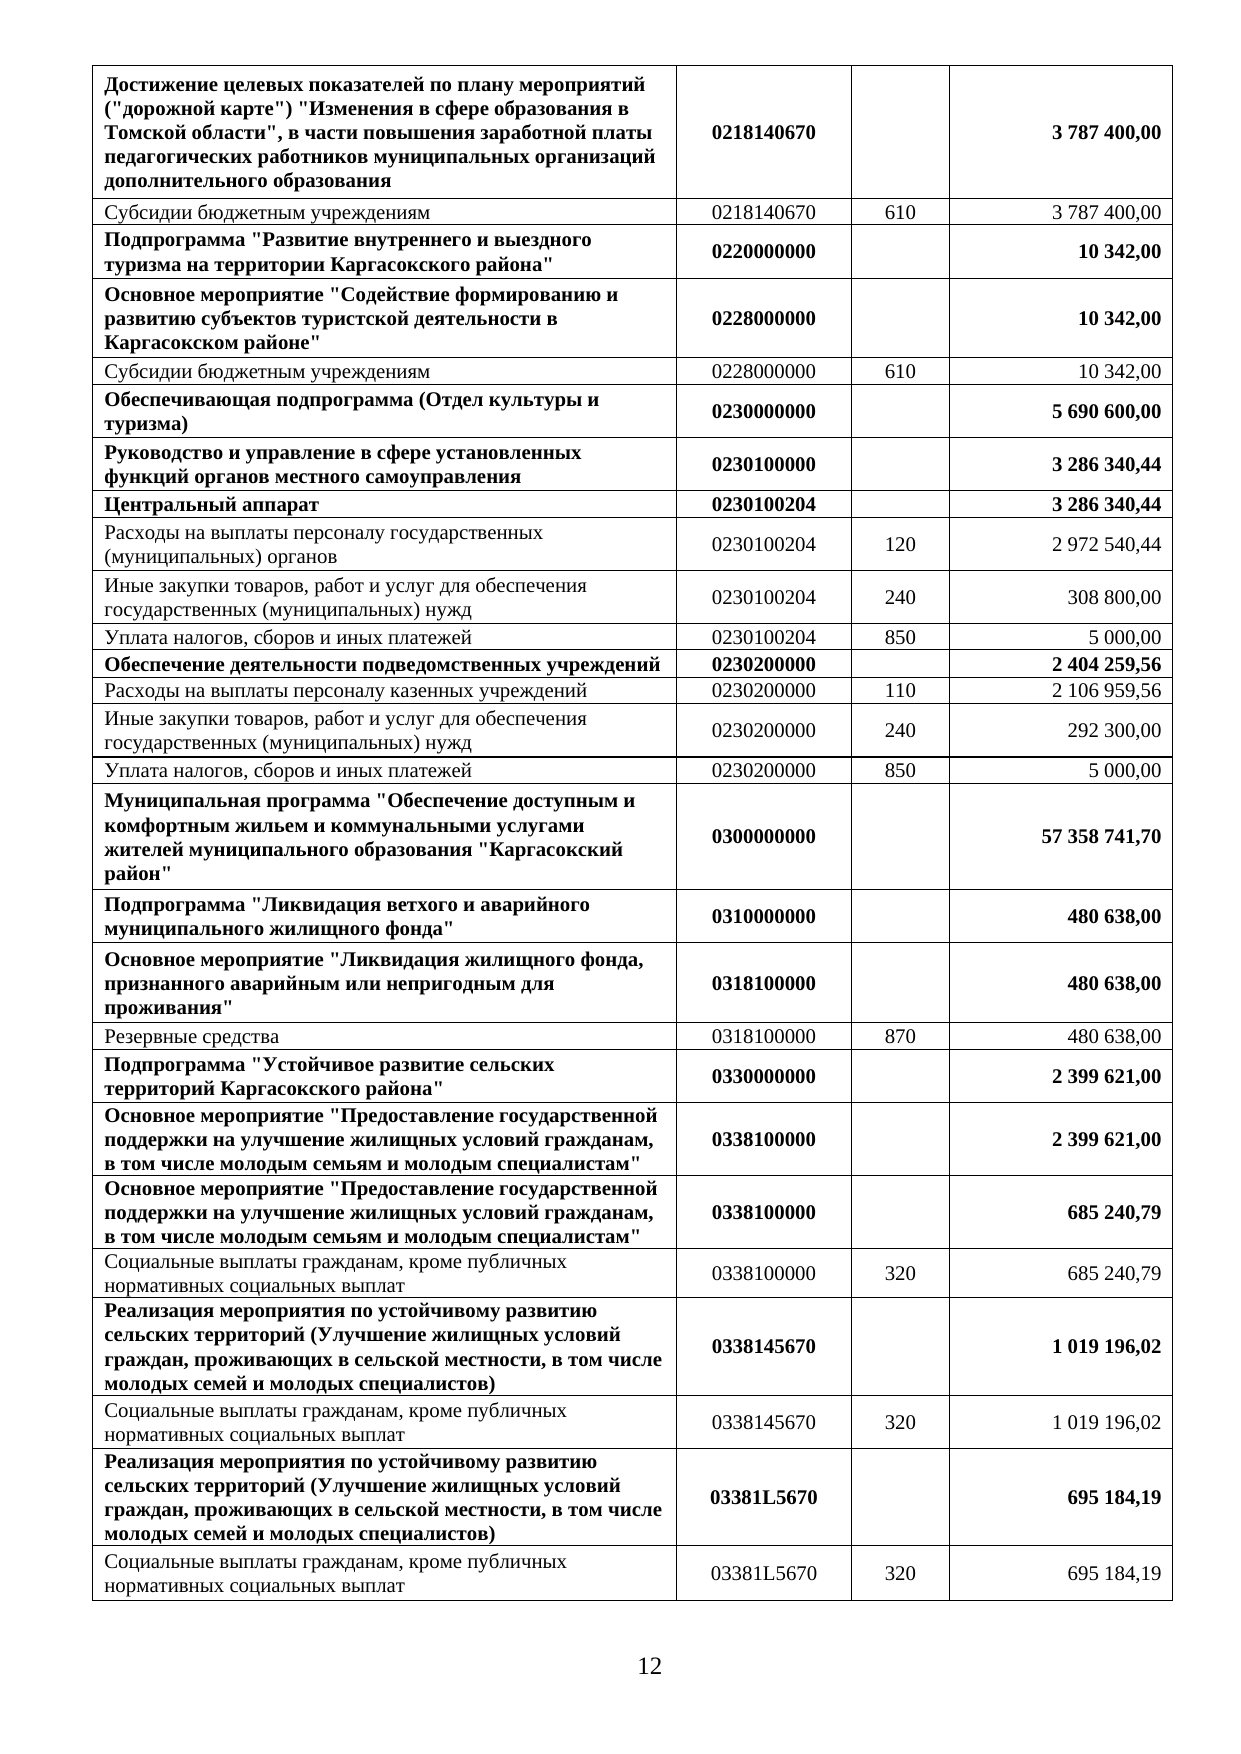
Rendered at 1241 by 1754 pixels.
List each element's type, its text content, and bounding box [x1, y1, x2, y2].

table_cell 0338100000 [677, 1249, 851, 1297]
table_cell [852, 1050, 949, 1102]
table_cell 480 638,00 [950, 1023, 1172, 1048]
table_cell [852, 491, 949, 517]
table_cell 0318100000 [677, 1023, 851, 1048]
table_cell [852, 1298, 949, 1394]
table_cell 0230200000 [677, 704, 851, 756]
table_cell 0330000000 [677, 1050, 851, 1102]
table_cell Муниципальная программа "Обеспечение доступным и комфортным жильем и коммунальными услугами жителей муниципального образования "Каргасокский район" [93, 784, 676, 889]
table_cell 2 399 621,00 [950, 1103, 1172, 1175]
table_cell 695 184,19 [950, 1546, 1172, 1600]
table_cell Уплата налогов, сборов и иных платежей [93, 758, 676, 783]
table_cell Субсидии бюджетным учреждениям [93, 199, 676, 224]
table_cell 1 019 196,02 [950, 1396, 1172, 1448]
table_cell Достижение целевых показателей по плану мероприятий ("дорожной карте") "Изменения в сфере образования в Томской области", в части повышения заработной платы педагогических работников муниципальных организаций дополнительного образования [93, 66, 676, 198]
table_cell Субсидии бюджетным учреждениям [93, 358, 676, 384]
table_cell [852, 784, 949, 889]
table_cell 610 [852, 358, 949, 384]
table_cell 0230000000 [677, 385, 851, 437]
table_cell 5 000,00 [950, 758, 1172, 783]
table_cell 685 240,79 [950, 1249, 1172, 1297]
table_cell 0230200000 [677, 650, 851, 677]
table_cell 0338145670 [677, 1298, 851, 1394]
table_cell Уплата налогов, сборов и иных платежей [93, 624, 676, 649]
table_cell [852, 1176, 949, 1248]
table_cell 685 240,79 [950, 1176, 1172, 1248]
table_cell [852, 943, 949, 1022]
table_cell 292 300,00 [950, 704, 1172, 756]
table_cell Иные закупки товаров, работ и услуг для обеспечения государственных (муниципальных) нужд [93, 704, 676, 756]
table_cell 0300000000 [677, 784, 851, 889]
table_cell 0230100204 [677, 491, 851, 517]
table_cell Основное мероприятие "Содействие формированию и развитию субъектов туристской деятельности в Каргасокском районе" [93, 279, 676, 357]
table_cell 0318100000 [677, 943, 851, 1022]
table_cell 1 019 196,02 [950, 1298, 1172, 1394]
table_cell 0218140670 [677, 66, 851, 198]
table_cell Основное мероприятие "Предоставление государственной поддержки на улучшение жилищных условий гражданам, в том числе молодым семьям и молодым специалистам" [93, 1103, 676, 1175]
table_cell 850 [852, 624, 949, 649]
table_cell Основное мероприятие "Ликвидация жилищного фонда, признанного аварийным или непригодным для проживания" [93, 943, 676, 1022]
table_cell 240 [852, 571, 949, 623]
table_cell Руководство и управление в сфере установленных функций органов местного самоуправления [93, 438, 676, 490]
table_cell 3 286 340,44 [950, 438, 1172, 490]
table_cell 3 787 400,00 [950, 199, 1172, 224]
table_cell 240 [852, 704, 949, 756]
table_cell 2 399 621,00 [950, 1050, 1172, 1102]
table_cell [852, 225, 949, 277]
table_cell Подпрограмма "Ликвидация ветхого и аварийного муниципального жилищного фонда" [93, 890, 676, 942]
table_cell [852, 438, 949, 490]
table_cell Расходы на выплаты персоналу государственных (муниципальных) органов [93, 518, 676, 570]
table_cell [852, 1449, 949, 1545]
table_cell 10 342,00 [950, 358, 1172, 384]
table_cell Социальные выплаты гражданам, кроме публичных нормативных социальных выплат [93, 1249, 676, 1297]
table_cell 10 342,00 [950, 279, 1172, 357]
table_cell 120 [852, 518, 949, 570]
table_cell [852, 385, 949, 437]
table_cell [852, 650, 949, 677]
table_cell Обеспечивающая подпрограмма (Отдел культуры и туризма) [93, 385, 676, 437]
table_cell Социальные выплаты гражданам, кроме публичных нормативных социальных выплат [93, 1546, 676, 1600]
table_cell Обеспечение деятельности подведомственных учреждений [93, 650, 676, 677]
table_cell 3 787 400,00 [950, 66, 1172, 198]
table_cell 0230100204 [677, 571, 851, 623]
table_cell 2 106 959,56 [950, 678, 1172, 703]
table_cell Подпрограмма "Развитие внутреннего и выездного туризма на территории Каргасокского района" [93, 225, 676, 277]
table_cell [852, 66, 949, 198]
table_cell 03381L5670 [677, 1546, 851, 1600]
table_cell Центральный аппарат [93, 491, 676, 517]
table_cell 0230100204 [677, 624, 851, 649]
table_cell Социальные выплаты гражданам, кроме публичных нормативных социальных выплат [93, 1396, 676, 1448]
table_cell 320 [852, 1249, 949, 1297]
table_cell 0228000000 [677, 358, 851, 384]
table_cell 0230100204 [677, 518, 851, 570]
table_cell 0338145670 [677, 1396, 851, 1448]
table_cell Подпрограмма "Устойчивое развитие сельских территорий Каргасокского района" [93, 1050, 676, 1102]
table_cell Основное мероприятие "Предоставление государственной поддержки на улучшение жилищных условий гражданам, в том числе молодым семьям и молодым специалистам" [93, 1176, 676, 1248]
table_cell 0230200000 [677, 758, 851, 783]
table_cell 320 [852, 1546, 949, 1600]
table_cell Иные закупки товаров, работ и услуг для обеспечения государственных (муниципальных) нужд [93, 571, 676, 623]
table_cell 320 [852, 1396, 949, 1448]
table_cell 10 342,00 [950, 225, 1172, 277]
table_cell 850 [852, 758, 949, 783]
table_cell 2 972 540,44 [950, 518, 1172, 570]
table_cell 0220000000 [677, 225, 851, 277]
table_cell 0218140670 [677, 199, 851, 224]
table_cell 110 [852, 678, 949, 703]
table_cell 0228000000 [677, 279, 851, 357]
table_cell Расходы на выплаты персоналу казенных учреждений [93, 678, 676, 703]
table_cell 03381L5670 [677, 1449, 851, 1545]
table_cell 0230200000 [677, 678, 851, 703]
table_cell 3 286 340,44 [950, 491, 1172, 517]
table_cell 0338100000 [677, 1103, 851, 1175]
table_cell 2 404 259,56 [950, 650, 1172, 677]
table_cell Реализация мероприятия по устойчивому развитию сельских территорий (Улучшение жилищных условий граждан, проживающих в сельской местности, в том числе молодых семей и молодых специалистов) [93, 1298, 676, 1394]
table_cell 695 184,19 [950, 1449, 1172, 1545]
table_cell 610 [852, 199, 949, 224]
table_cell Реализация мероприятия по устойчивому развитию сельских территорий (Улучшение жилищных условий граждан, проживающих в сельской местности, в том числе молодых семей и молодых специалистов) [93, 1449, 676, 1545]
table_cell 308 800,00 [950, 571, 1172, 623]
table_cell 0338100000 [677, 1176, 851, 1248]
table_cell Резервные средства [93, 1023, 676, 1048]
table_cell 57 358 741,70 [950, 784, 1172, 889]
table_cell 0310000000 [677, 890, 851, 942]
table_cell 870 [852, 1023, 949, 1048]
table_cell [852, 279, 949, 357]
table_cell [852, 890, 949, 942]
table_cell 480 638,00 [950, 943, 1172, 1022]
table_cell [852, 1103, 949, 1175]
table_cell 480 638,00 [950, 890, 1172, 942]
table_cell 0230100000 [677, 438, 851, 490]
table_cell 5 000,00 [950, 624, 1172, 649]
table_cell 5 690 600,00 [950, 385, 1172, 437]
